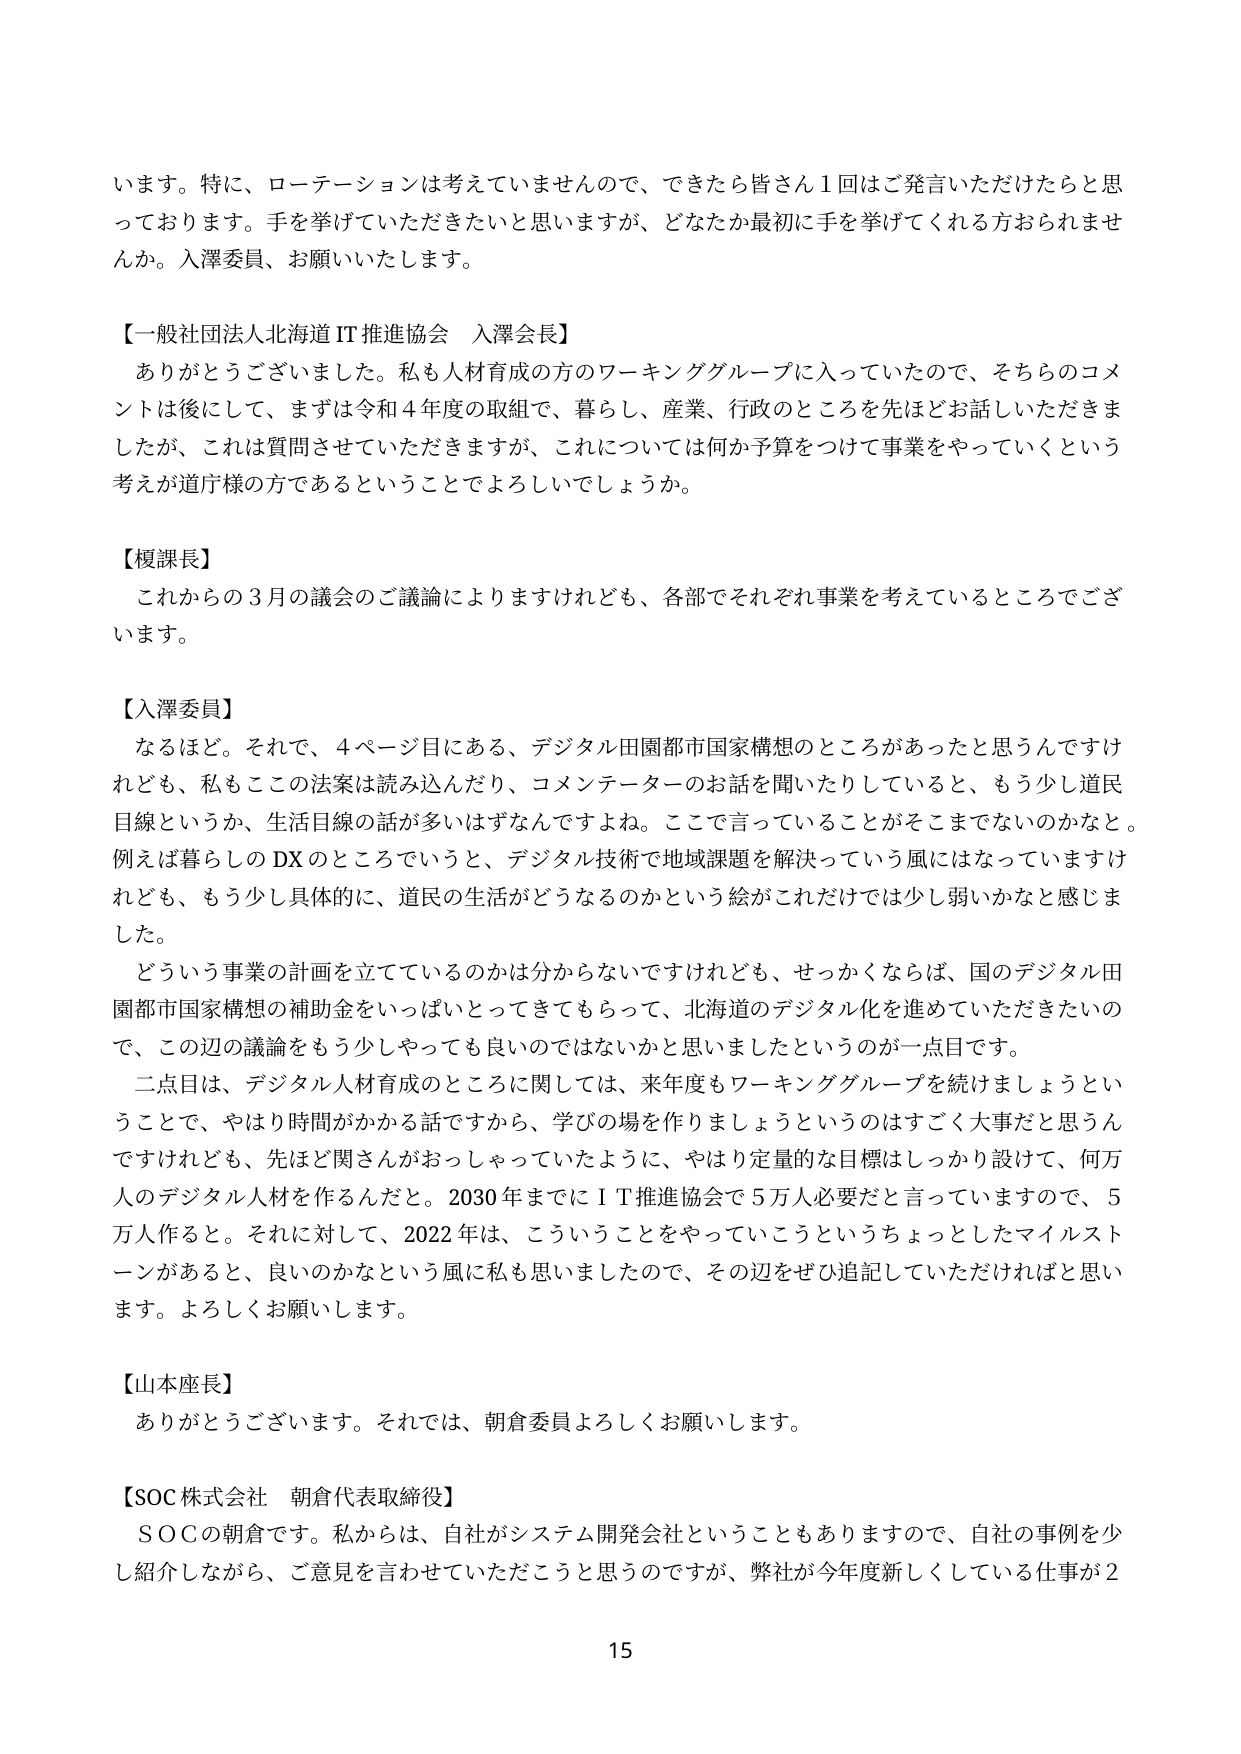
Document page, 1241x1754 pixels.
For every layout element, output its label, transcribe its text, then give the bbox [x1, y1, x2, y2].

text 【入澤委員】 [112, 689, 1128, 727]
text どういう事業の計画を立てているのかは分からないですけれども、せっかくならば、国のデジタル田園都市国家構想の補助金をいっぱいとってきてもらって、北海道のデジタル化を進めていただきたいので、この辺の議論をもう少しやっても良いのではないかと思いましたというのが一点目です。 [112, 952, 1128, 1064]
text ありがとうございます。それでは、朝倉委員よろしくお願いします。 [112, 1402, 1128, 1439]
text なるほど。それで、４ページ目にある、デジタル田園都市国家構想のところがあったと思うんですけれども、私もここの法案は読み込んだり、コメンテーターのお話を聞いたりしていると、もう少し道民目線というか、生活目線の話が多いはずなんですよね。ここで言っていることがそこまでないのかなと。例えば暮らしのDXのところでいうと、デジタル技術で地域課題を解決っていう風にはなっていますけれども、もう少し具体的に、道民の生活がどうなるのかという絵がこれだけでは少し弱いかなと感じました。 [112, 727, 1128, 952]
text ありがとうございました。私も人材育成の方のワーキンググループに入っていたので、そちらのコメントは後にして、まずは令和４年度の取組で、暮らし、産業、行政のところを先ほどお話しいただきましたが、これは質問させていただきますが、これについては何か予算をつけて事業をやっていくという考えが道庁様の方であるということでよろしいでしょうか。 [112, 352, 1128, 502]
text 【山本座長】 [112, 1364, 1128, 1402]
text 二点目は、デジタル人材育成のところに関しては、来年度もワーキンググループを続けましょうということで、やはり時間がかかる話ですから、学びの場を作りましょうというのはすごく大事だと思うんですけれども、先ほど関さんがおっしゃっていたように、やはり定量的な目標はしっかり設けて、何万人のデジタル人材を作るんだと。2030年までにＩＴ推進協会で５万人必要だと言っていますので、５万人作ると。それに対して、2022年は、こういうことをやっていこうというちょっとしたマイルストーンがあると、良いのかなという風に私も思いましたので、その辺をぜひ追記していただければと思います。よろしくお願いします。 [112, 1064, 1128, 1327]
text 【一般社団法人北海道IT推進協会 入澤会長】 [112, 314, 1128, 352]
text 【榎課長】 [112, 539, 1128, 577]
text これからの３月の議会のご議論によりますけれども、各部でそれぞれ事業を考えているところでございます。 [112, 577, 1128, 652]
text 【SOC株式会社 朝倉代表取締役】 [112, 1477, 1128, 1514]
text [112, 164, 1128, 277]
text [112, 1514, 1128, 1589]
